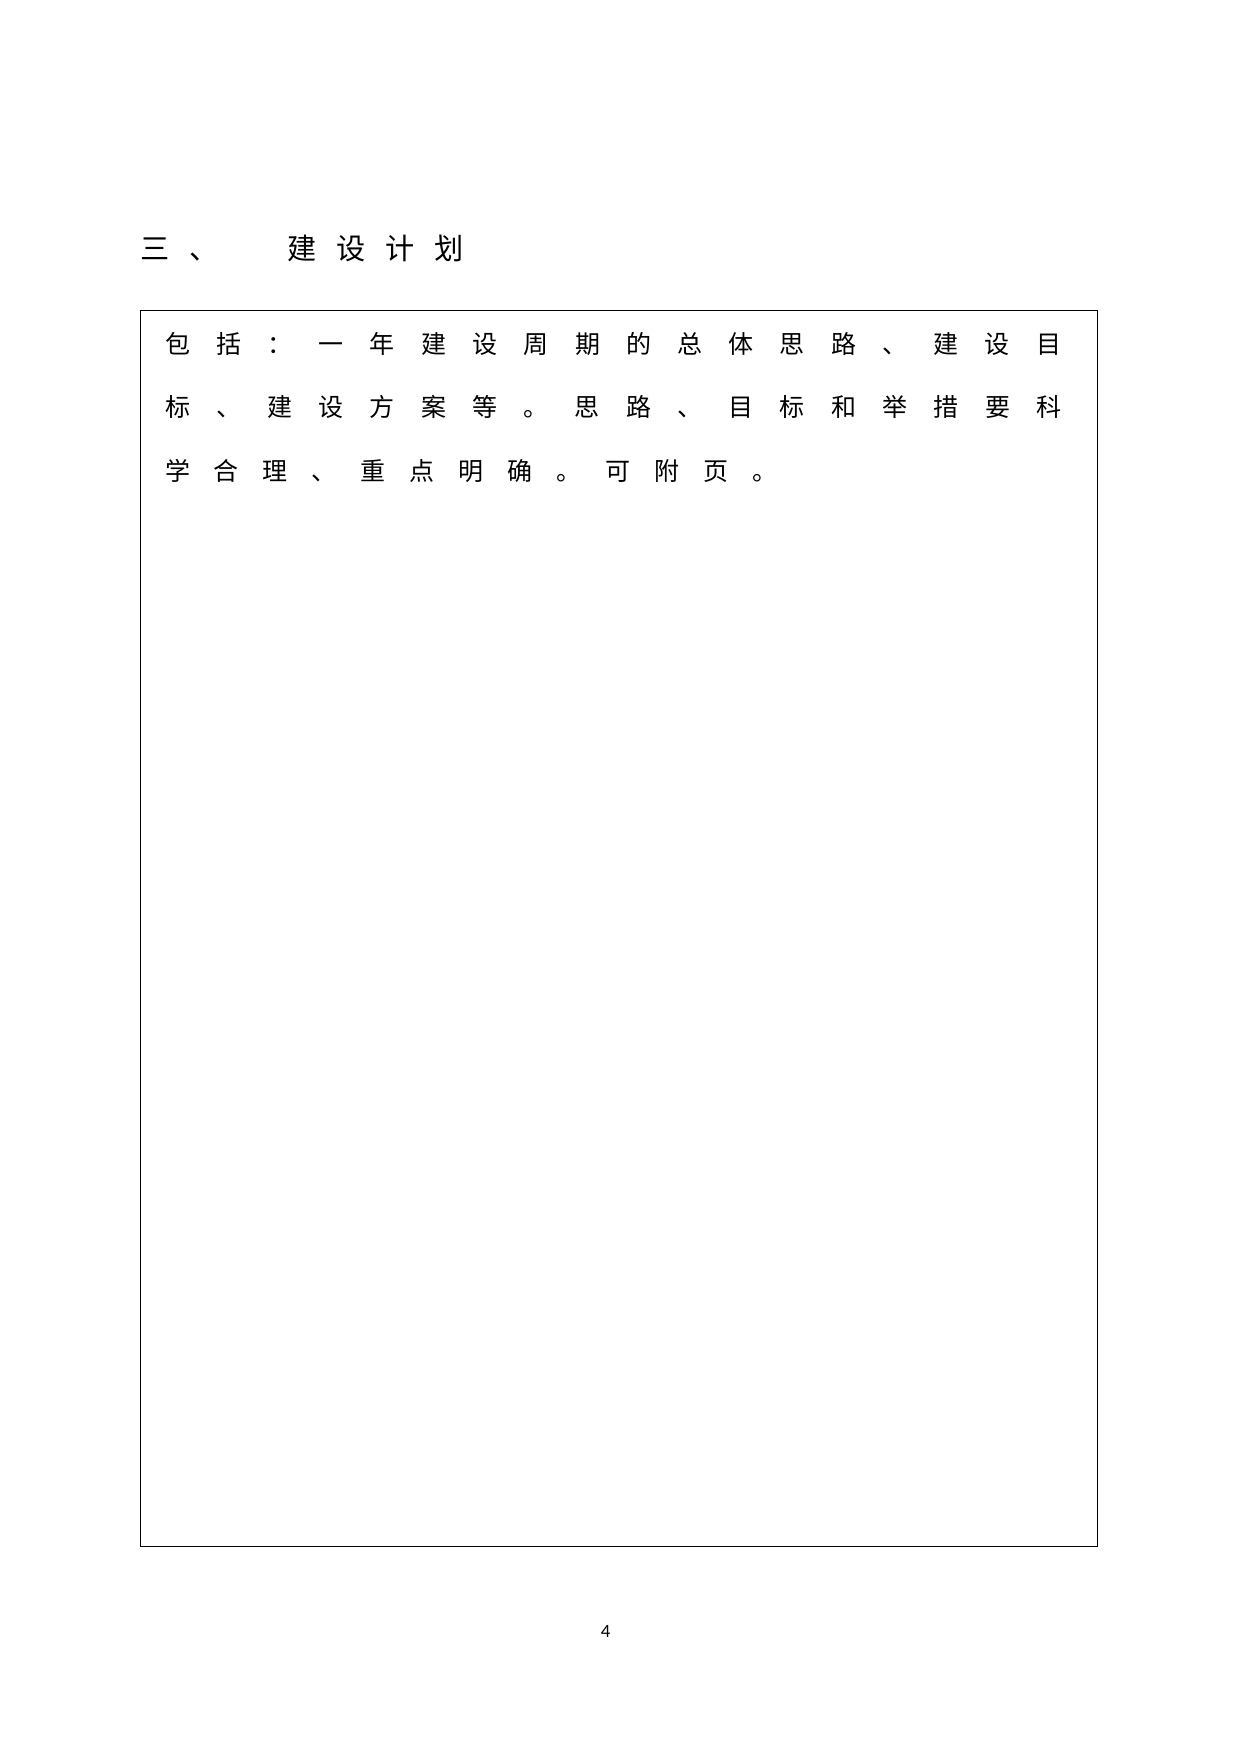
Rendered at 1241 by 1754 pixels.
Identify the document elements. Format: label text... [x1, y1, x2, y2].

list 建设计划 [140, 215, 1070, 278]
table_header 包括：一年建设周期的总体思路、建设目标、建设方案等。思路、目标和举措要科学合理、重点明确。可附页。 [141, 311, 1097, 1546]
